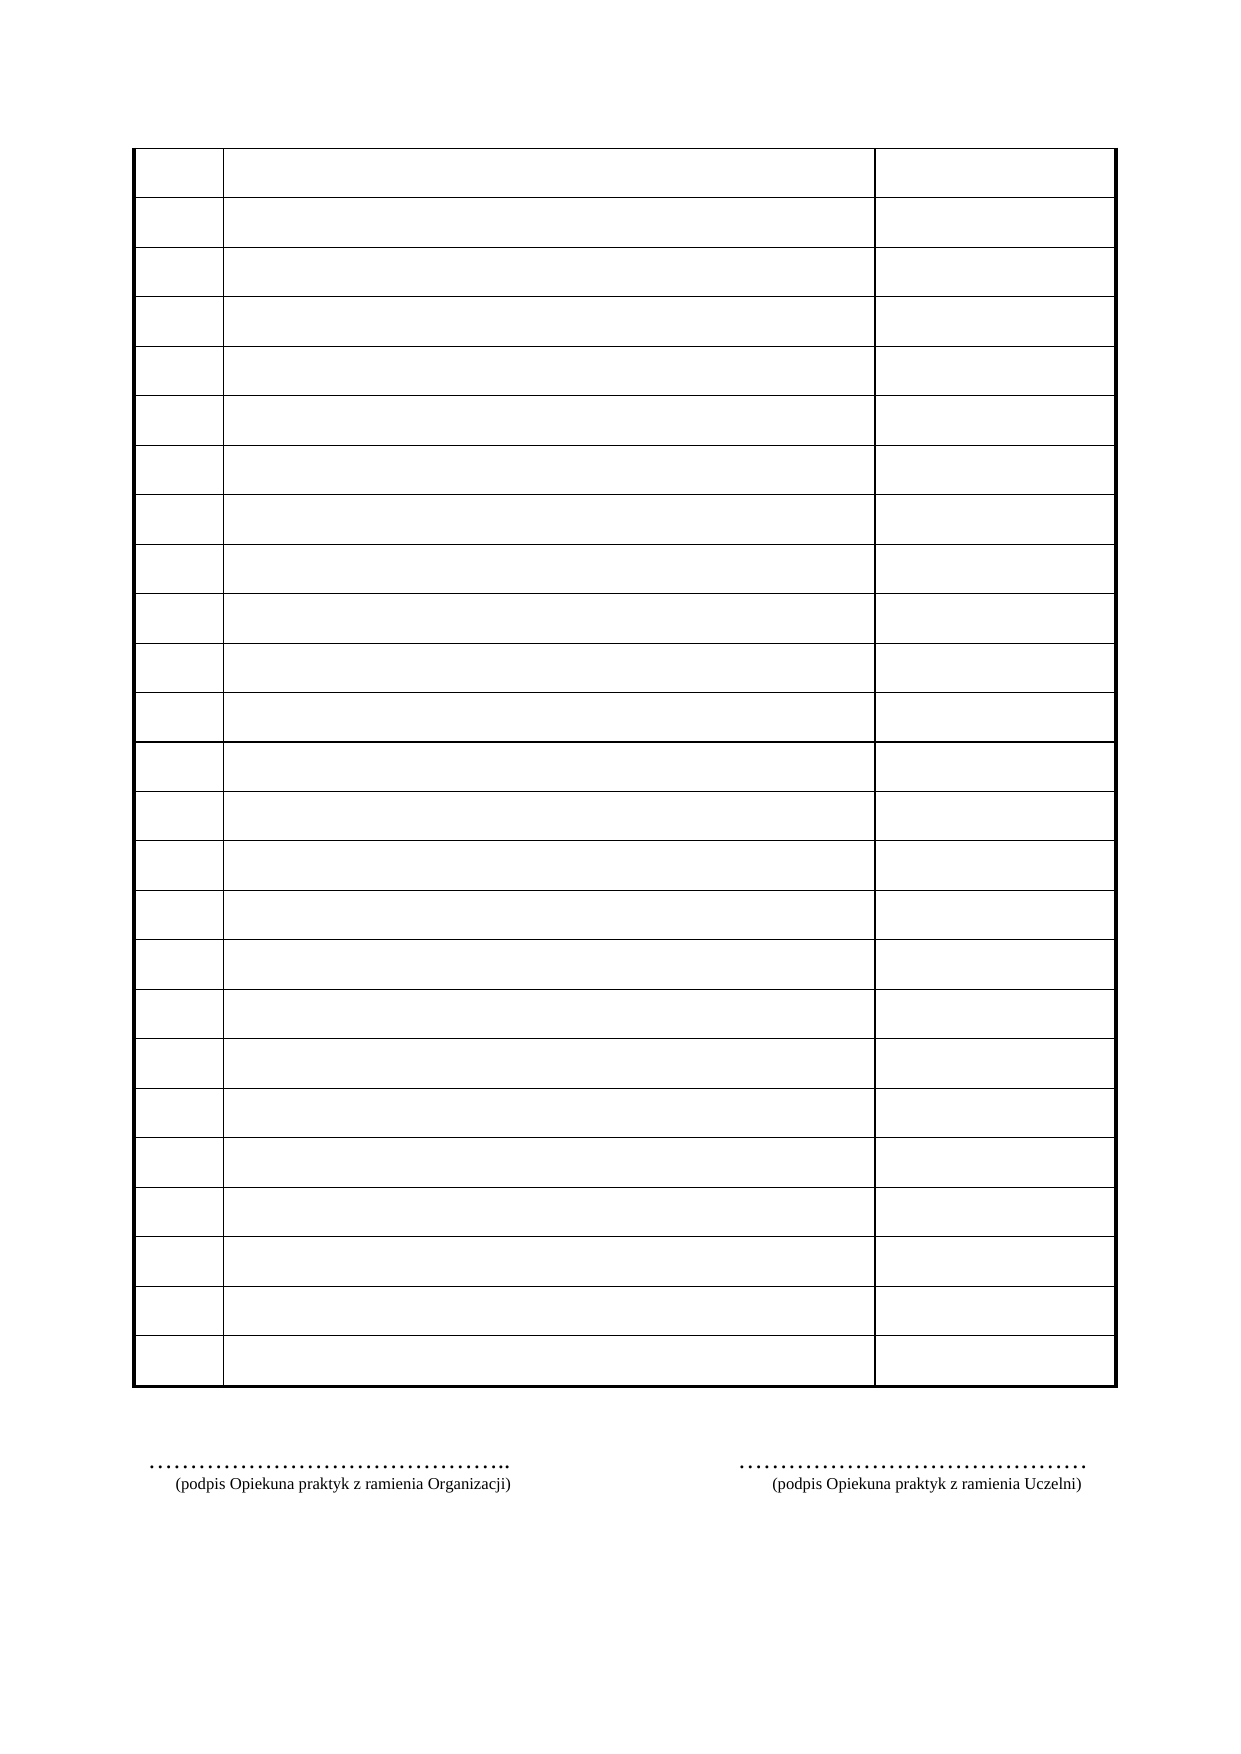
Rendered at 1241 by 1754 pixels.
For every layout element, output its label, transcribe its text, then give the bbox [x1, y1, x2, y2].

table_cell [876, 1237, 1114, 1286]
table_cell [136, 1138, 223, 1187]
table_cell [136, 1287, 223, 1335]
table_cell [136, 396, 223, 444]
table_cell [136, 248, 223, 296]
text (podpis Opiekuna praktyk z ramienia Organizacji) (podpis Opiekuna praktyk z ramienia Uczelni) [148, 1474, 1093, 1493]
table_cell [876, 990, 1114, 1038]
table_cell [224, 149, 874, 197]
table_cell [136, 347, 223, 395]
table_cell [224, 1138, 874, 1187]
table_cell [136, 1237, 223, 1286]
table_cell [224, 1336, 874, 1384]
table_cell [876, 545, 1114, 593]
table_cell [136, 149, 223, 197]
table_cell [224, 248, 874, 296]
table_cell [224, 693, 874, 741]
table_cell [876, 743, 1114, 791]
table_cell [876, 841, 1114, 890]
table_cell [224, 792, 874, 840]
table_cell [224, 396, 874, 444]
table_cell [224, 644, 874, 692]
table_cell [224, 990, 874, 1038]
table_cell [876, 1089, 1114, 1137]
table_cell [136, 446, 223, 494]
table_cell [136, 1188, 223, 1236]
table_cell [876, 1138, 1114, 1187]
table_cell [136, 545, 223, 593]
table_cell [876, 792, 1114, 840]
table_cell [224, 198, 874, 247]
table_cell [224, 743, 874, 791]
table_cell [136, 940, 223, 989]
table_cell [136, 1089, 223, 1137]
table_cell [136, 644, 223, 692]
table_cell [876, 297, 1114, 346]
table_cell [224, 940, 874, 989]
table_cell [136, 891, 223, 939]
table_cell [136, 693, 223, 741]
table_cell [224, 841, 874, 890]
table_cell [136, 1336, 223, 1384]
table_cell [136, 792, 223, 840]
table_cell [136, 841, 223, 890]
table_cell [876, 198, 1114, 247]
table_cell [136, 594, 223, 642]
table_cell [224, 1287, 874, 1335]
table_cell [876, 495, 1114, 543]
table_cell [224, 446, 874, 494]
table_cell [224, 1237, 874, 1286]
table_cell [224, 1089, 874, 1137]
table_cell [224, 347, 874, 395]
table_cell [876, 891, 1114, 939]
table_cell [876, 446, 1114, 494]
table_cell [876, 149, 1114, 197]
table_cell [136, 198, 223, 247]
table_cell [224, 1039, 874, 1088]
table_cell [876, 1039, 1114, 1088]
table_cell [224, 1188, 874, 1236]
table_cell [136, 1039, 223, 1088]
table_cell [224, 545, 874, 593]
table_cell [224, 594, 874, 642]
table_cell [136, 990, 223, 1038]
table_cell [136, 297, 223, 346]
table_cell [876, 1188, 1114, 1236]
table_cell [876, 693, 1114, 741]
table_cell [224, 891, 874, 939]
table_cell [876, 644, 1114, 692]
table_cell [136, 743, 223, 791]
table_cell [224, 297, 874, 346]
table_cell [876, 347, 1114, 395]
table_cell [224, 495, 874, 543]
table_cell [876, 940, 1114, 989]
text …………………………………….. …………………………………… [148, 1445, 1093, 1474]
table_cell [876, 1287, 1114, 1335]
table_cell [876, 396, 1114, 444]
table_cell [136, 495, 223, 543]
table_cell [876, 248, 1114, 296]
table_cell [876, 1336, 1114, 1384]
table_cell [876, 594, 1114, 642]
